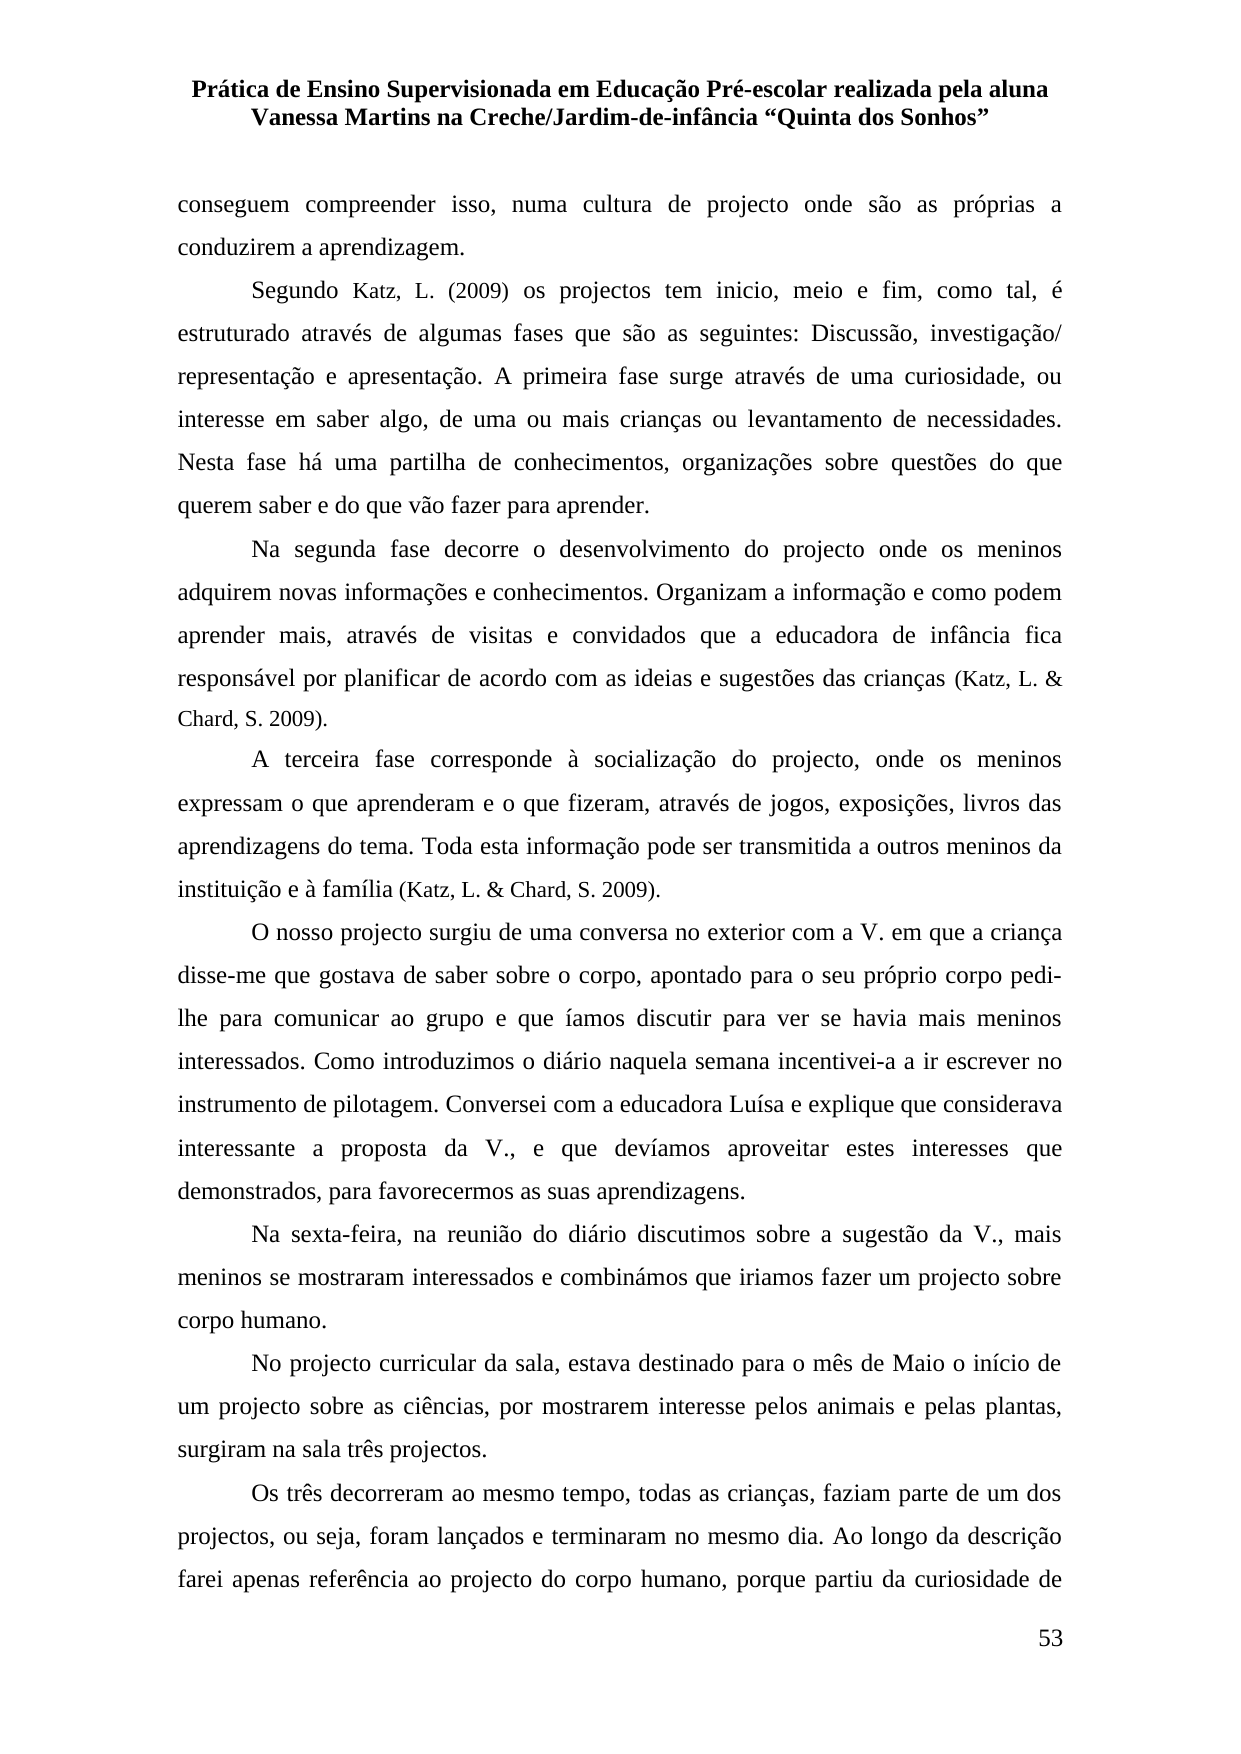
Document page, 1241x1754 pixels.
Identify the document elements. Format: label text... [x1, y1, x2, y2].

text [177, 1478, 1063, 1593]
text No projecto curricular da sala, estava destinado para o mês de Maio o início de um projecto sobre as ciências, por mostrarem interesse pelos animais e pelas plantas, surgiram na sala três projectos. [177, 1348, 1063, 1463]
text Na segunda fase decorre o desenvolvimento do projecto onde os meninos adquirem novas informações e conhecimentos. Organizam a informação e como podem aprender mais, através de visitas e convidados que a educadora de infância fica responsável por planificar de acordo com as ideias e sugestões das crianças (Katz, L. & Chard, S. 2009). [177, 534, 1063, 731]
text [177, 189, 1063, 261]
text A terceira fase corresponde à socialização do projecto, onde os meninos expressam o que aprenderam e o que fizeram, através de jogos, exposições, livros das aprendizagens do tema. Toda esta informação pode ser transmitida a outros meninos da instituição e à família (Katz, L. & Chard, S. 2009). [177, 744, 1063, 903]
text Na sexta-feira, na reunião do diário discutimos sobre a sugestão da V., mais meninos se mostraram interessados e combinámos que iriamos fazer um projecto sobre corpo humano. [177, 1219, 1063, 1334]
text O nosso projecto surgiu de uma conversa no exterior com a V. em que a criança disse-me que gostava de saber sobre o corpo, apontado para o seu próprio corpo pedi-lhe para comunicar ao grupo e que íamos discutir para ver se havia mais meninos interessados. Como introduzimos o diário naquela semana incentivei-a a ir escrever no instrumento de pilotagem. Conversei com a educadora Luísa e explique que considerava interessante a proposta da V., e que devíamos aproveitar estes interesses que demonstrados, para favorecermos as suas aprendizagens. [177, 917, 1063, 1204]
text Segundo Katz, L. (2009) os projectos tem inicio, meio e fim, como tal, é estruturado através de algumas fases que são as seguintes: Discussão, investigação/ representação e apresentação. A primeira fase surge através de uma curiosidade, ou interesse em saber algo, de uma ou mais crianças ou levantamento de necessidades. Nesta fase há uma partilha de conhecimentos, organizações sobre questões do que querem saber e do que vão fazer para aprender. [177, 275, 1063, 519]
